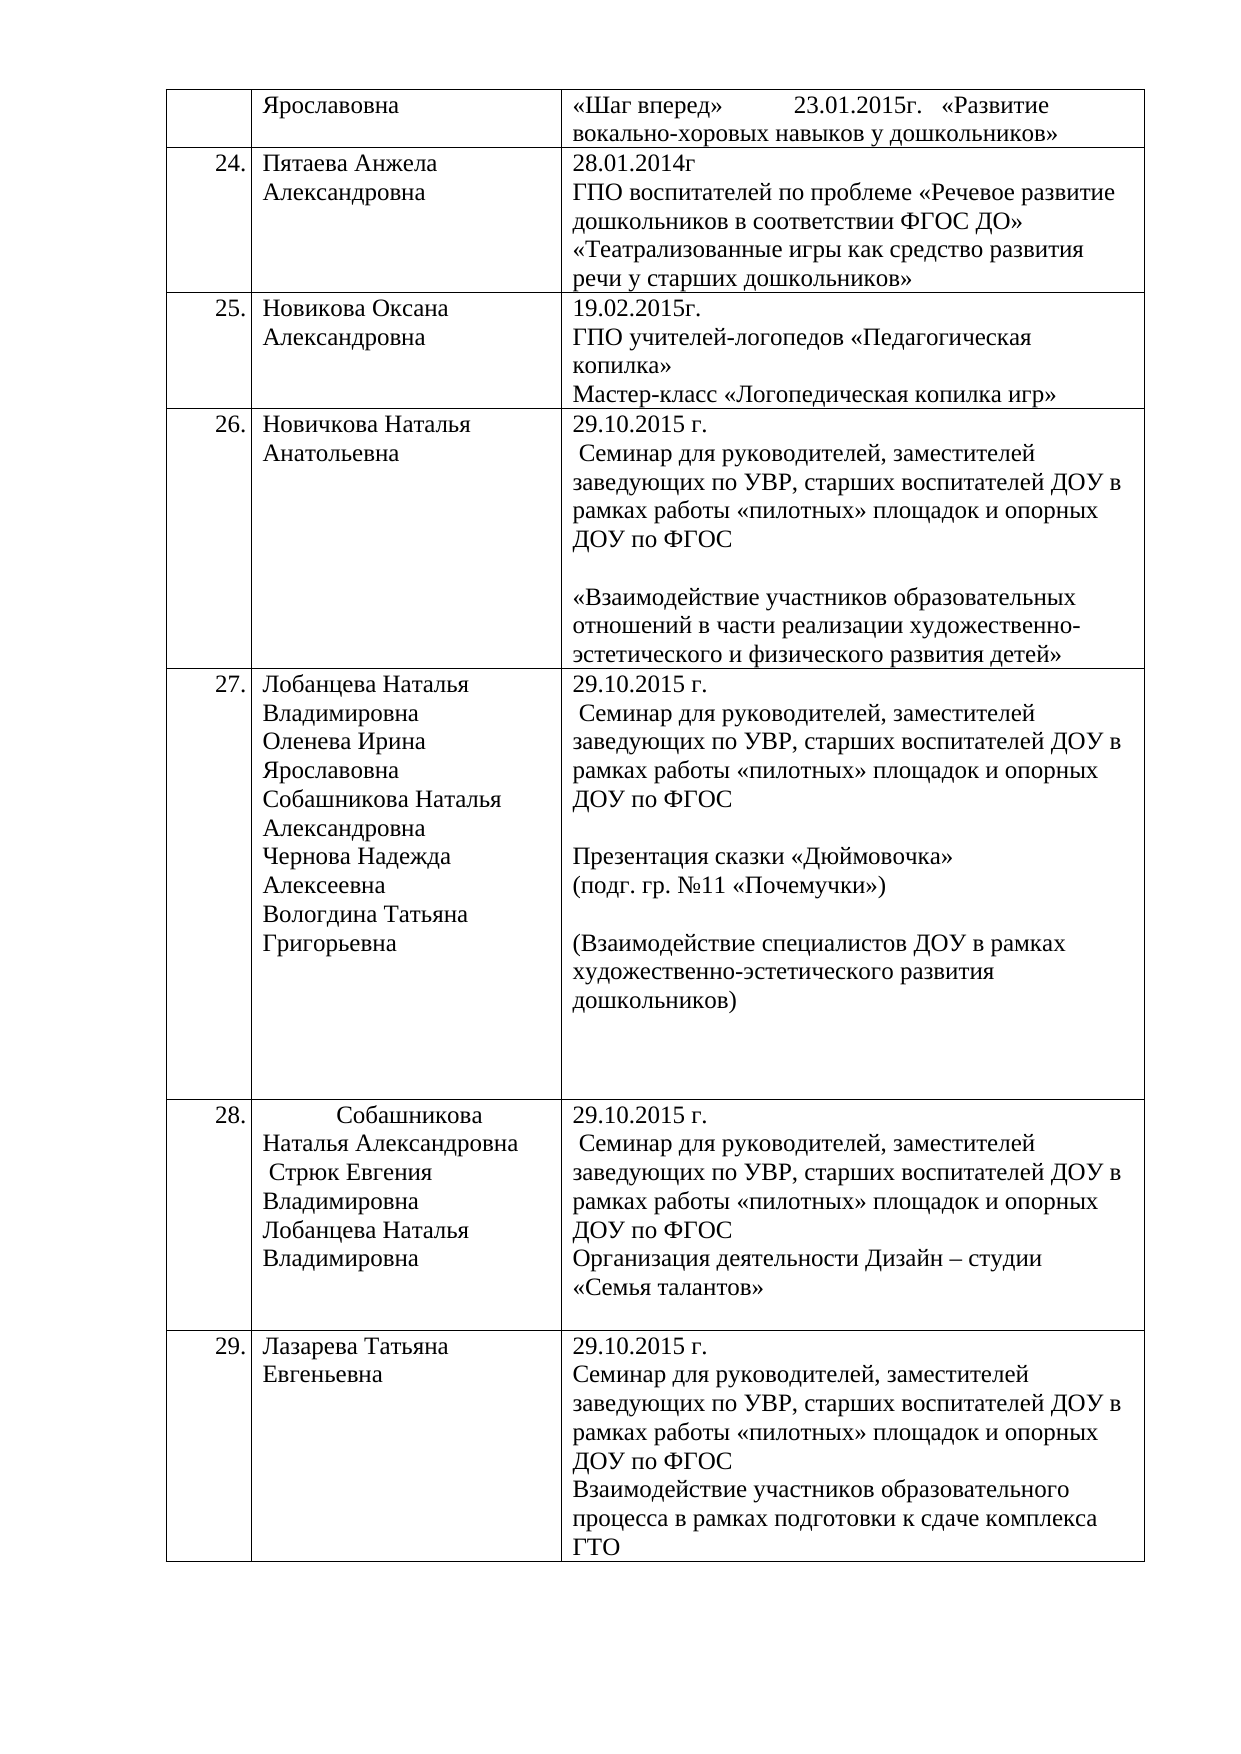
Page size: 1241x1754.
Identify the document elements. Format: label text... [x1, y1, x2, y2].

table_cell [167, 90, 251, 147]
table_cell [562, 90, 1144, 147]
table_cell [167, 409, 251, 668]
table_cell Новикова Оксана Александровна [252, 293, 561, 408]
table_cell [167, 148, 251, 292]
table_cell 29.10.2015 г. Семинар для руководителей, заместителей заведующих по УВР, старших воспитателей ДОУ в рамках работы «пилотных» площадок и опорных ДОУ по ФГОС Организация деятельности Дизайн – студии «Семья талантов» [562, 1100, 1144, 1330]
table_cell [252, 90, 561, 147]
table_cell [167, 669, 251, 1099]
table_cell Лазарева Татьяна Евгеньевна [252, 1331, 561, 1561]
table_cell [167, 1331, 251, 1561]
table_cell [167, 293, 251, 408]
table_cell Лобанцева Наталья Владимировна Оленева Ирина Ярославовна Собашникова Наталья Александровна Чернова Надежда Алексеевна Вологдина Татьяна Григорьевна [252, 669, 561, 1099]
table_cell 28.01.2014г ГПО воспитателей по проблеме «Речевое развитие дошкольников в соответствии ФГОС ДО» «Театрализованные игры как средство развития речи у старших дошкольников» [562, 148, 1144, 292]
table_cell [167, 1100, 251, 1330]
table_cell 29.10.2015 г. Семинар для руководителей, заместителей заведующих по УВР, старших воспитателей ДОУ в рамках работы «пилотных» площадок и опорных ДОУ по ФГОС Взаимодействие участников образовательного процесса в рамках подготовки к сдаче комплекса ГТО [562, 1331, 1144, 1561]
table_cell Пятаева Анжела Александровна [252, 148, 561, 292]
table_cell Собашникова Наталья Александровна Стрюк Евгения Владимировна Лобанцева Наталья Владимировна [252, 1100, 561, 1330]
table_cell Новичкова Наталья Анатольевна [252, 409, 561, 668]
table_cell 29.10.2015 г. Семинар для руководителей, заместителей заведующих по УВР, старших воспитателей ДОУ в рамках работы «пилотных» площадок и опорных ДОУ по ФГОС «Взаимодействие участников образовательных отношений в части реализации художественно-эстетического и физического развития детей» [562, 409, 1144, 668]
table_cell 29.10.2015 г. Семинар для руководителей, заместителей заведующих по УВР, старших воспитателей ДОУ в рамках работы «пилотных» площадок и опорных ДОУ по ФГОС Презентация сказки «Дюймовочка» (подг. гр. №11 «Почемучки») (Взаимодействие специалистов ДОУ в рамках художественно-эстетического развития дошкольников) [562, 669, 1144, 1099]
table_cell 19.02.2015г. ГПО учителей-логопедов «Педагогическая копилка» Мастер-класс «Логопедическая копилка игр» [562, 293, 1144, 408]
